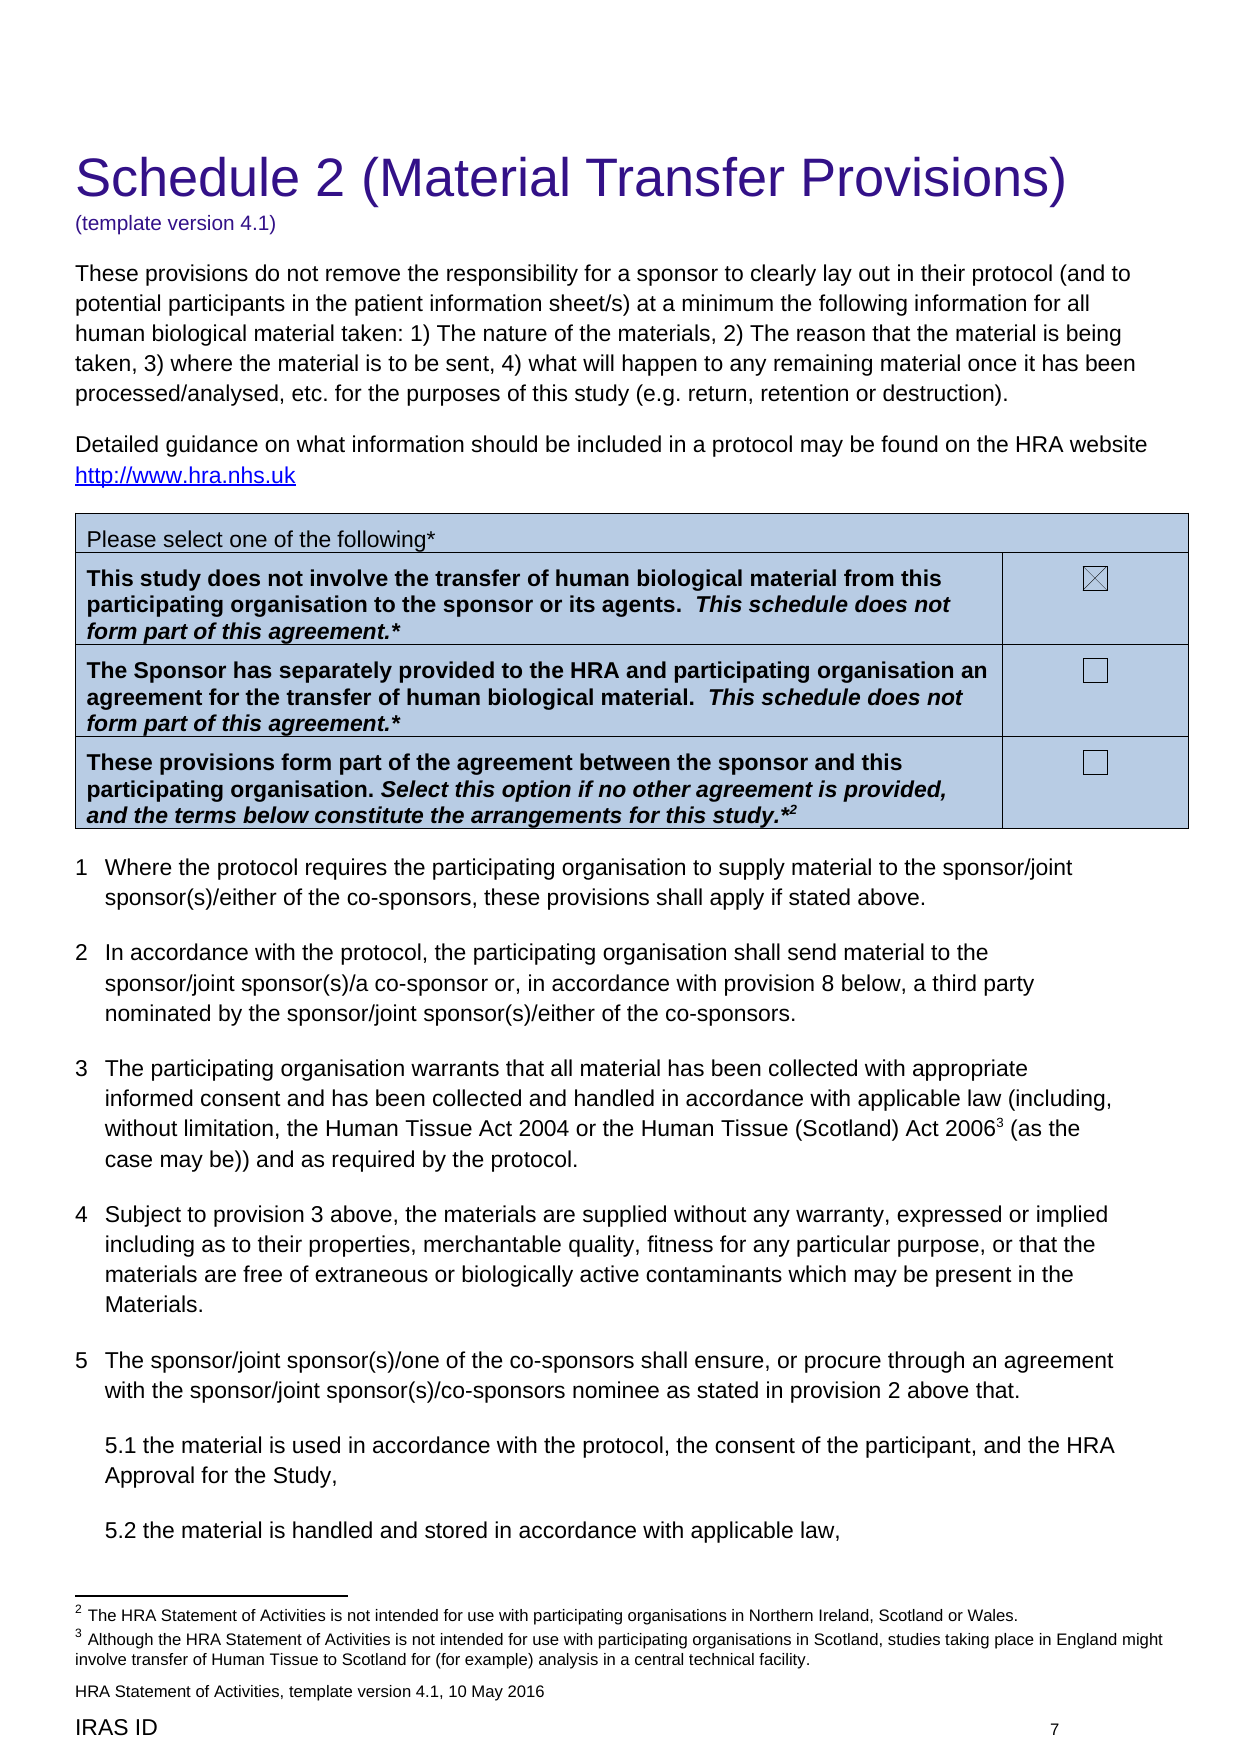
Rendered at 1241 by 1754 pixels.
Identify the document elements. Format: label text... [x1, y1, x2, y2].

list In accordance with the protocol, the participating organisation shall send material to the sponsor/joint sponsor(s)/a co-sponsor or, in accordance with provision 8 below, a third party nominated by the sponsor/joint sponsor(s)/either of the co-sponsors. [75, 939, 1123, 1026]
table_cell These provisions form part of the agreement between the sponsor and this participating organisation. Select this option if no other agreement is provided, and the terms below constitute the arrangements for this study.* [76, 737, 1002, 828]
table_cell [1003, 553, 1188, 644]
table_cell This study does not involve the transfer of human biological material from this participating organisation to the sponsor or its agents. This schedule does not form part of this agreement.* [76, 553, 1002, 644]
list 5.2 the material is handled and stored in accordance with applicable law, [104, 1517, 1123, 1544]
list Where the protocol requires the participating organisation to supply material to the sponsor/joint sponsor(s)/either of the co-sponsors, these provisions shall apply if stated above. [75, 854, 1123, 910]
table_cell [1003, 645, 1188, 736]
table_cell [1003, 737, 1188, 828]
table_cell The Sponsor has separately provided to the HRA and participating organisation an agreement for the transfer of human biological material. This schedule does not form part of this agreement.* [76, 645, 1002, 736]
list The sponsor/joint sponsor(s)/one of the co-sponsors shall ensure, or procure through an agreement with the sponsor/joint sponsor(s)/co-sponsors nominee as stated in provision 2 above that. [75, 1347, 1123, 1403]
list Subject to provision 3 above, the materials are supplied without any warranty, expressed or implied including as to their properties, merchantable quality, fitness for any particular purpose, or that the materials are free of extraneous or biologically active contaminants which may be present in the Materials. [75, 1201, 1123, 1318]
table_header Please select one of the following* [76, 514, 1188, 552]
text Detailed guidance on what information should be included in a protocol may be found on the HRA website http://www.hra.nhs.uk [75, 431, 1165, 488]
list 5.1 the material is used in accordance with the protocol, the consent of the participant, and the HRA Approval for the Study, [104, 1432, 1123, 1488]
subtitle Schedule 2 (Material Transfer Provisions) (template version 4.1) [75, 145, 1165, 235]
text These provisions do not remove the responsibility for a sponsor to clearly lay out in their protocol (and to potential participants in the patient information sheet/s) at a minimum the following information for all human biological material taken: 1) The nature of the materials, 2) The reason that the material is being taken, 3) where the material is to be sent, 4) what will happen to any remaining material once it has been processed/analysed, etc. for the purposes of this study (e.g. return, retention or destruction). [75, 259, 1165, 407]
list The participating organisation warrants that all material has been collected with appropriate informed consent and has been collected and handled in accordance with applicable law (including, without limitation, the Human Tissue Act 2004 or the Human Tissue (Scotland) Act 2006 (as the case may be)) and as required by the protocol. [75, 1055, 1123, 1172]
